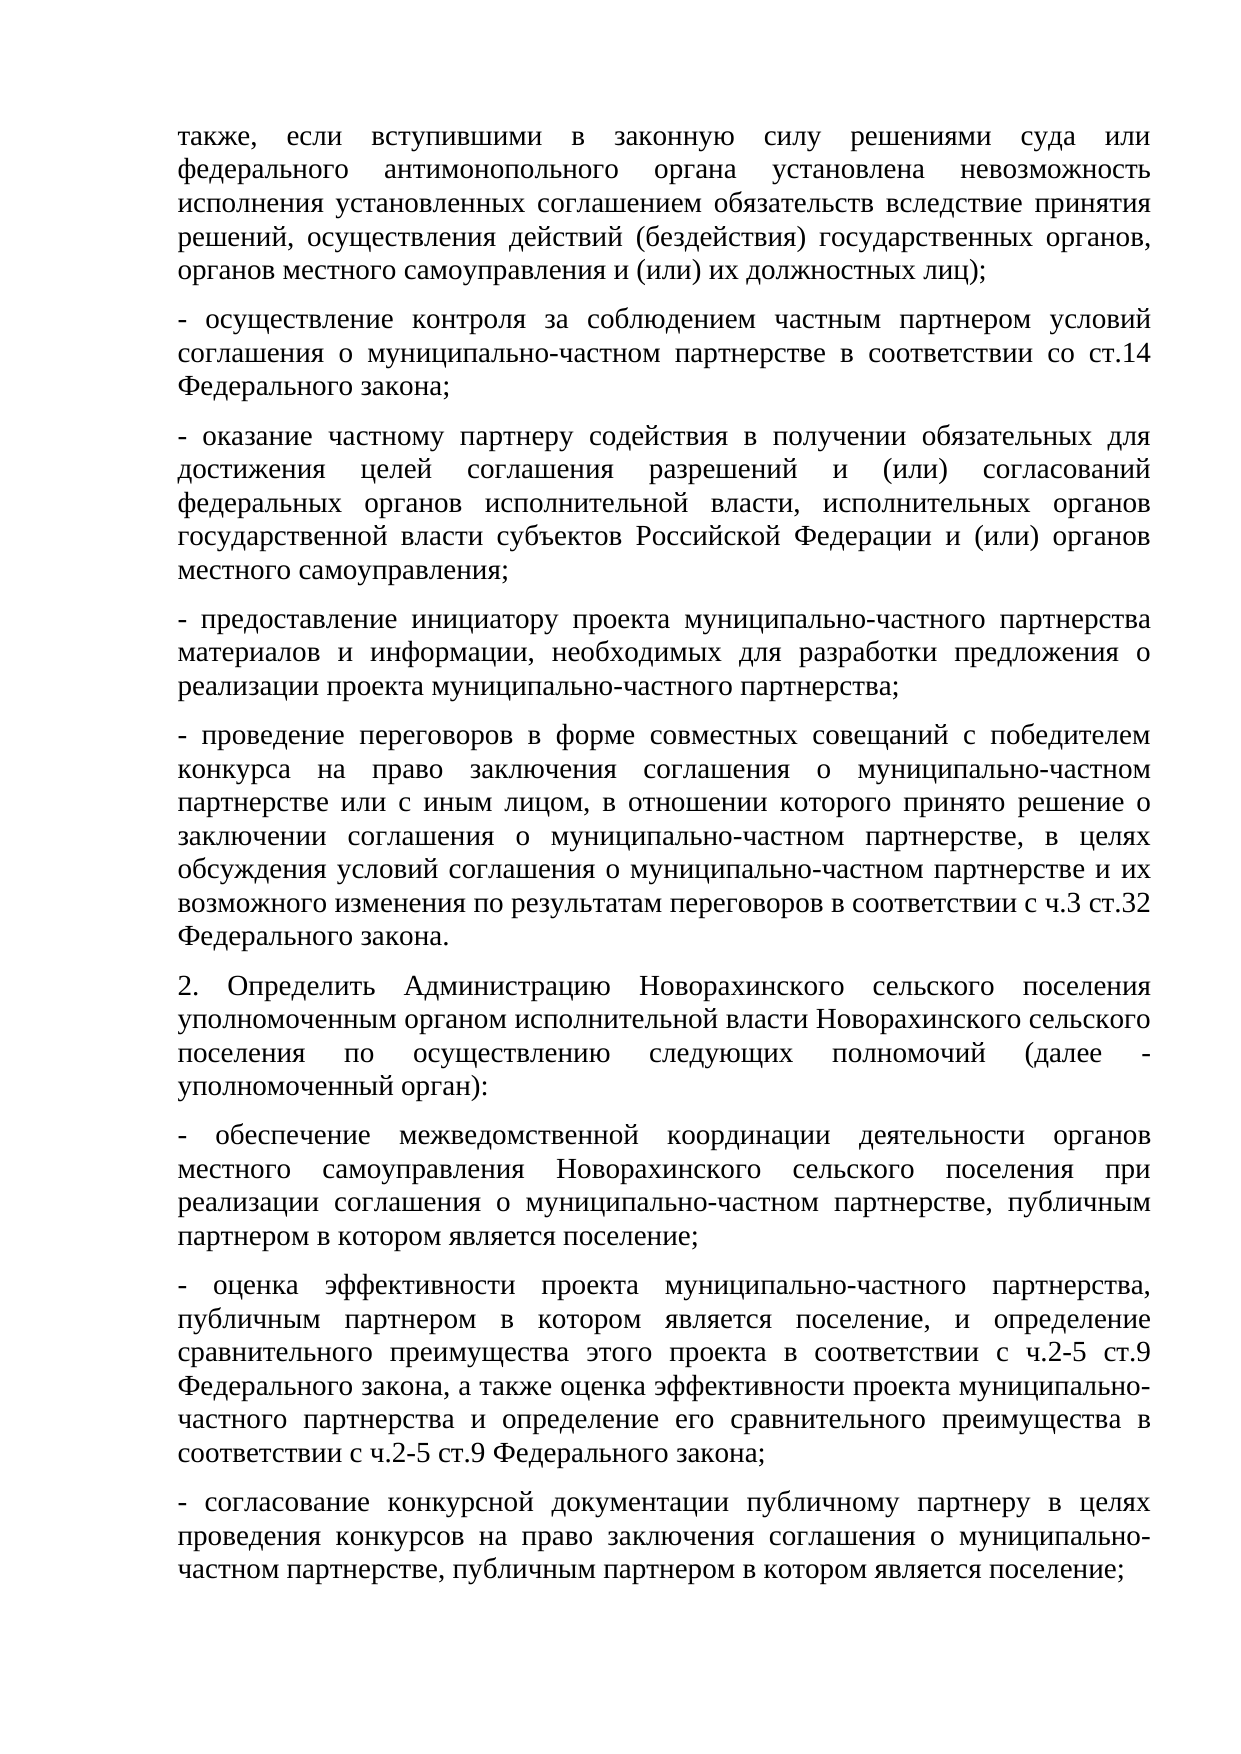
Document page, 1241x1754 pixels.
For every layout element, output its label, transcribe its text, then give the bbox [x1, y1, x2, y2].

text - проведение переговоров в форме совместных совещаний с победителем конкурса на право заключения соглашения о муниципально-частном партнерстве или с иным лицом, в отношении которого принято решение о заключении соглашения о муниципально-частном партнерстве, в целях обсуждения условий соглашения о муниципально-частном партнерстве и их возможного изменения по результатам переговоров в соответствии с ч.3 ст.32 Федерального закона. [177, 717, 1152, 952]
text - оказание частному партнеру содействия в получении обязательных для достижения целей соглашения разрешений и (или) согласований федеральных органов исполнительной власти, исполнительных органов государственной власти субъектов Российской Федерации и (или) органов местного самоуправления; [177, 418, 1152, 585]
text - оценка эффективности проекта муниципально-частного партнерства, публичным партнером в котором является поселение, и определение сравнительного преимущества этого проекта в соответствии с ч.2-5 ст.9 Федерального закона, а также оценка эффективности проекта муниципально-частного партнерства и определение его сравнительного преимущества в соответствии с ч.2-5 ст.9 Федерального закона; [177, 1267, 1152, 1468]
text - предоставление инициатору проекта муниципально-частного партнерства материалов и информации, необходимых для разработки предложения о реализации проекта муниципально-частного партнерства; [177, 601, 1152, 702]
text - осуществление контроля за соблюдением частным партнером условий соглашения о муниципально-частном партнерстве в соответствии со ст.14 Федерального закона; [177, 301, 1152, 402]
text - согласование конкурсной документации публичному партнеру в целях проведения конкурсов на право заключения соглашения о муниципально-частном партнерстве, публичным партнером в котором является поселение; [177, 1484, 1152, 1585]
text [177, 118, 1152, 286]
text 2. Определить Администрацию Новорахинского сельского поселения уполномоченным органом исполнительной власти Новорахинского сельского поселения по осуществлению следующих полномочий (далее - уполномоченный орган): [177, 968, 1152, 1102]
text - обеспечение межведомственной координации деятельности органов местного самоуправления Новорахинского сельского поселения при реализации соглашения о муниципально-частном партнерстве, публичным партнером в котором является поселение; [177, 1117, 1152, 1252]
